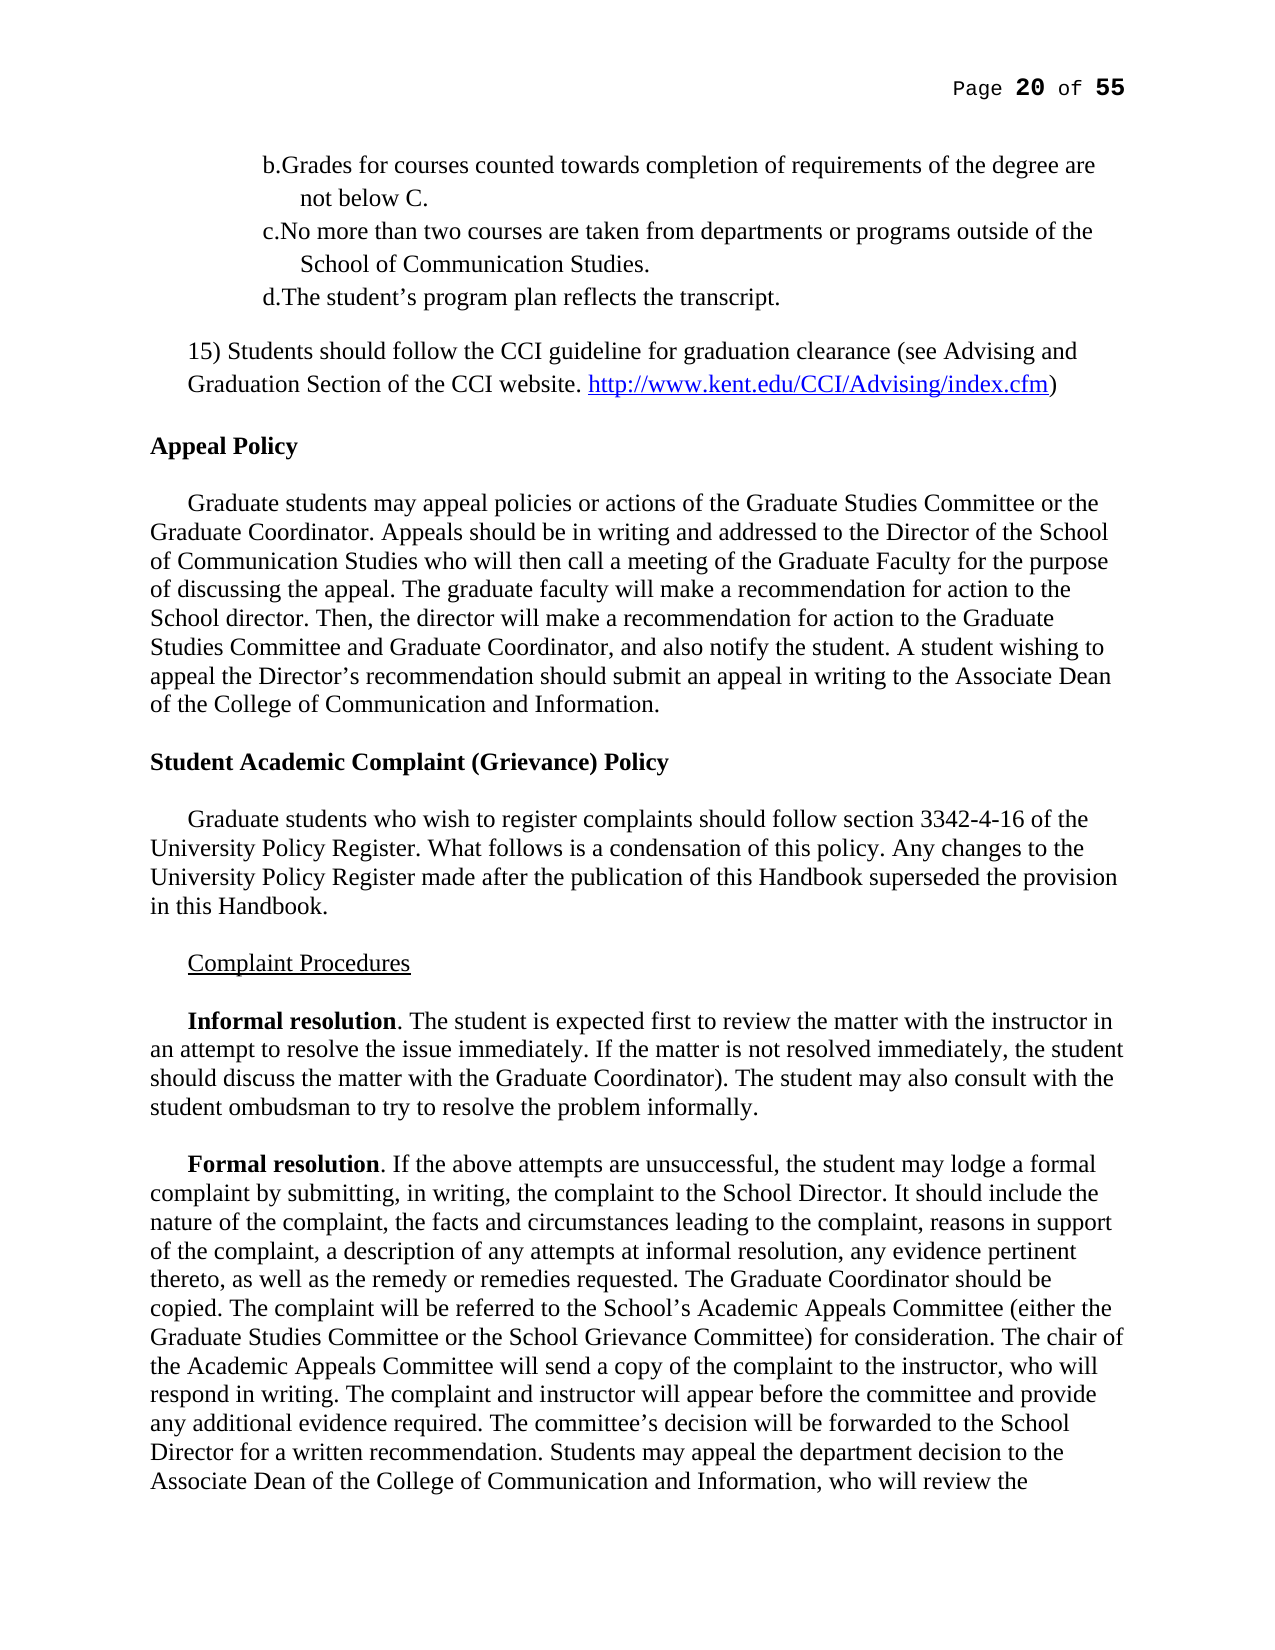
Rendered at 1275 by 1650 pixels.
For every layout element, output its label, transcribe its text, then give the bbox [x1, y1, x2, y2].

text 15) Students should follow the CCI guideline for graduation clearance (see Advising and Graduation Section of the CCI website. http://www.kent.edu/CCI/Advising/index.cfm) [187, 336, 1125, 398]
text Informal resolution. The student is expected first to review the matter with the instructor in an attempt to resolve the issue immediately. If the matter is not resolved immediately, the student should discuss the matter with the Graduate Coordinator). The student may also consult with the student ombudsman to try to resolve the problem informally. [150, 1006, 1125, 1121]
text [150, 1149, 1125, 1494]
text Appeal Policy [150, 431, 1125, 459]
list Grades for courses counted towards completion of requirements of the degree are not below C. [262, 150, 1125, 212]
list No more than two courses are taken from departments or programs outside of the School of Communication Studies. [262, 216, 1125, 278]
text Student Academic Complaint (Grievance) Policy [150, 747, 1125, 776]
text Graduate students who wish to register complaints should follow section 3342-4-16 of the University Policy Register. What follows is a condensation of this policy. Any changes to the University Policy Register made after the publication of this Handbook superseded the provision in this Handbook. [150, 804, 1125, 919]
text Graduate students may appeal policies or actions of the Graduate Studies Committee or the Graduate Coordinator. Appeals should be in writing and addressed to the Director of the School of Communication Studies who will then call a meeting of the Graduate Faculty for the purpose of discussing the appeal. The graduate faculty will make a recommendation for action to the School director. Then, the director will make a recommendation for action to the Graduate Studies Committee and Graduate Coordinator, and also notify the student. A student wishing to appeal the Director’s recommendation should submit an appeal in writing to the Associate Dean of the College of Communication and Information. [150, 488, 1125, 718]
list The student’s program plan reflects the transcript. [262, 282, 1125, 311]
text Complaint Procedures [150, 948, 1125, 977]
